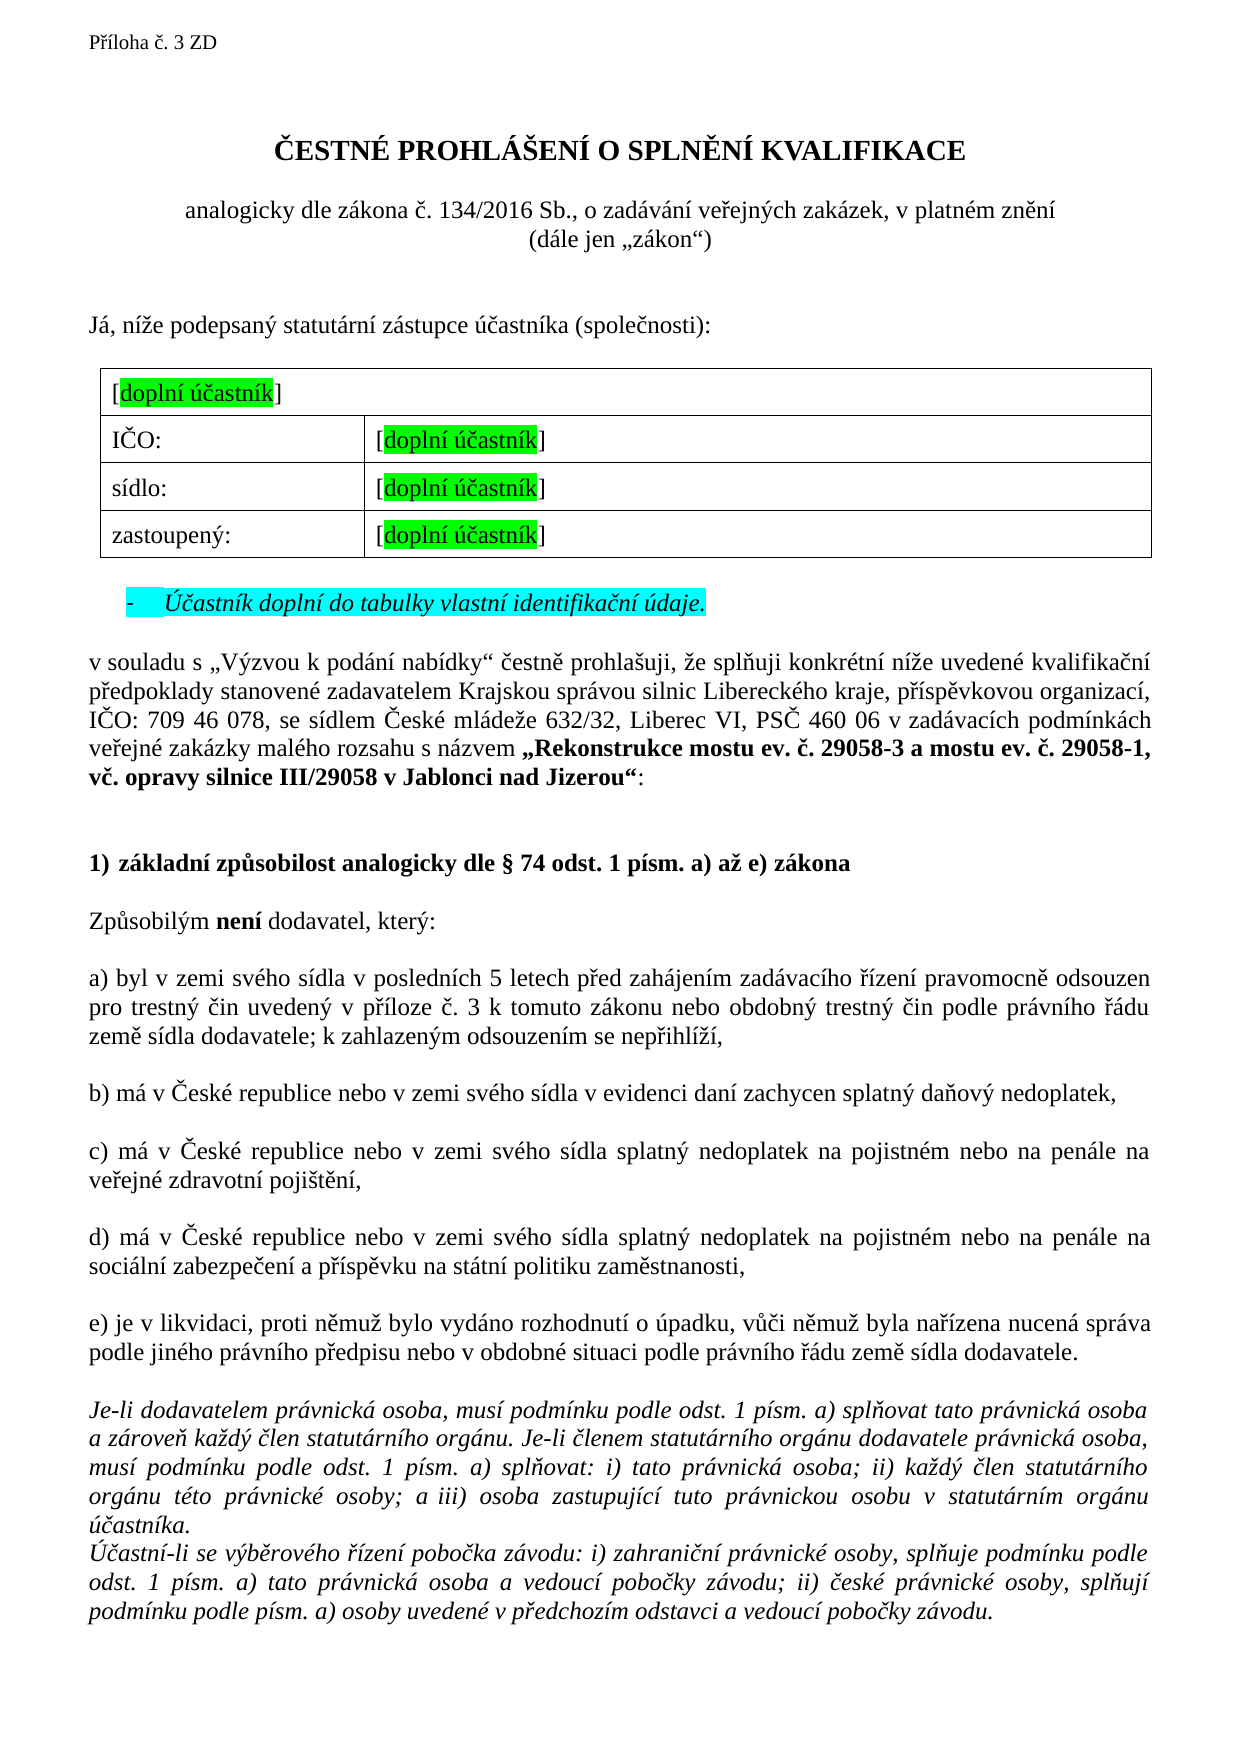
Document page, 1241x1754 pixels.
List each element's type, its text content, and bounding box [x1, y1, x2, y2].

text d) má v České republice nebo v zemi svého sídla splatný nedoplatek na pojistném nebo na penále na sociální zabezpečení a příspěvku na státní politiku zaměstnanosti, [89, 1222, 1152, 1280]
text Já, níže podepsaný statutární zástupce účastníka (společnosti): [89, 310, 1152, 339]
table_cell [doplní účastník] [365, 511, 1151, 557]
table_cell zastoupený: [101, 511, 364, 557]
title (dále jen „zákon“) [89, 224, 1152, 253]
text Účastní-li se výběrového řízení pobočka závodu: i) zahraniční právnické osoby, splňuje podmínku podle odst. 1 písm. a) tato právnická osoba a vedoucí pobočky závodu; ii) české právnické osoby, splňují podmínku podle písm. a) osoby uvedené v předchozím odstavci a vedoucí pobočky závodu. [89, 1538, 1152, 1625]
table_cell sídlo: [101, 463, 364, 509]
text c) má v České republice nebo v zemi svého sídla splatný nedoplatek na pojistném nebo na penále na veřejné zdravotní pojištění, [89, 1136, 1152, 1193]
text Způsobilým není dodavatel, který: [89, 906, 1152, 935]
list Účastník doplní do tabulky vlastní identifikační údaje. [164, 587, 1152, 617]
list základní způsobilost analogicky dle § 74 odst. 1 písm. a) až e) zákona [89, 848, 1152, 877]
text b) má v České republice nebo v zemi svého sídla v evidenci daní zachycen splatný daňový nedoplatek, [89, 1078, 1152, 1107]
text e) je v likvidaci, proti němuž bylo vydáno rozhodnutí o úpadku, vůči němuž byla nařízena nucená správa podle jiného právního předpisu nebo v obdobné situaci podle právního řádu země sídla dodavatele. [89, 1308, 1152, 1366]
table_cell [doplní účastník] [365, 463, 1151, 509]
text Je-li dodavatelem právnická osoba, musí podmínku podle odst. 1 písm. a) splňovat tato právnická osoba a zároveň každý člen statutárního orgánu. Je-li členem statutárního orgánu dodavatele právnická osoba, musí podmínku podle odst. 1 písm. a) splňovat: i) tato právnická osoba; ii) každý člen statutárního orgánu této právnické osoby; a iii) osoba zastupující tuto právnickou osobu v statutárním orgánu účastníka. [89, 1395, 1152, 1538]
text a) byl v zemi svého sídla v posledních 5 letech před zahájením zadávacího řízení pravomocně odsouzen pro trestný čin uvedený v příloze č. 3 k tomuto zákonu nebo obdobný trestný čin podle právního řádu země sídla dodavatele; k zahlazeným odsouzením se nepřihlíží, [89, 963, 1152, 1050]
text v souladu s „Výzvou k podání nabídky“ čestně prohlašuji, že splňuji konkrétní níže uvedené kvalifikační předpoklady stanovené zadavatelem Krajskou správou silnic Libereckého kraje, příspěvkovou organizací, IČO: 709 46 078, se sídlem České mládeže 632/32, Liberec VI, PSČ 460 06 v zadávacích podmínkách veřejné zakázky malého rozsahu s názvem „Rekonstrukce mostu ev. č. 29058-3 a mostu ev. č. 29058-1, vč. opravy silnice III/29058 v Jablonci nad Jizerou“: [89, 647, 1152, 791]
table_cell IČO: [101, 416, 364, 462]
table_header [doplní účastník] [101, 369, 1151, 415]
title analogicky dle zákona č. 134/2016 Sb., o zadávání veřejných zakázek, v platném znění [89, 195, 1152, 224]
title ČESTNÉ PROHLÁŠENÍ O SPLNĚNÍ KVALIFIKACE [89, 133, 1152, 166]
table_cell [doplní účastník] [365, 416, 1151, 462]
